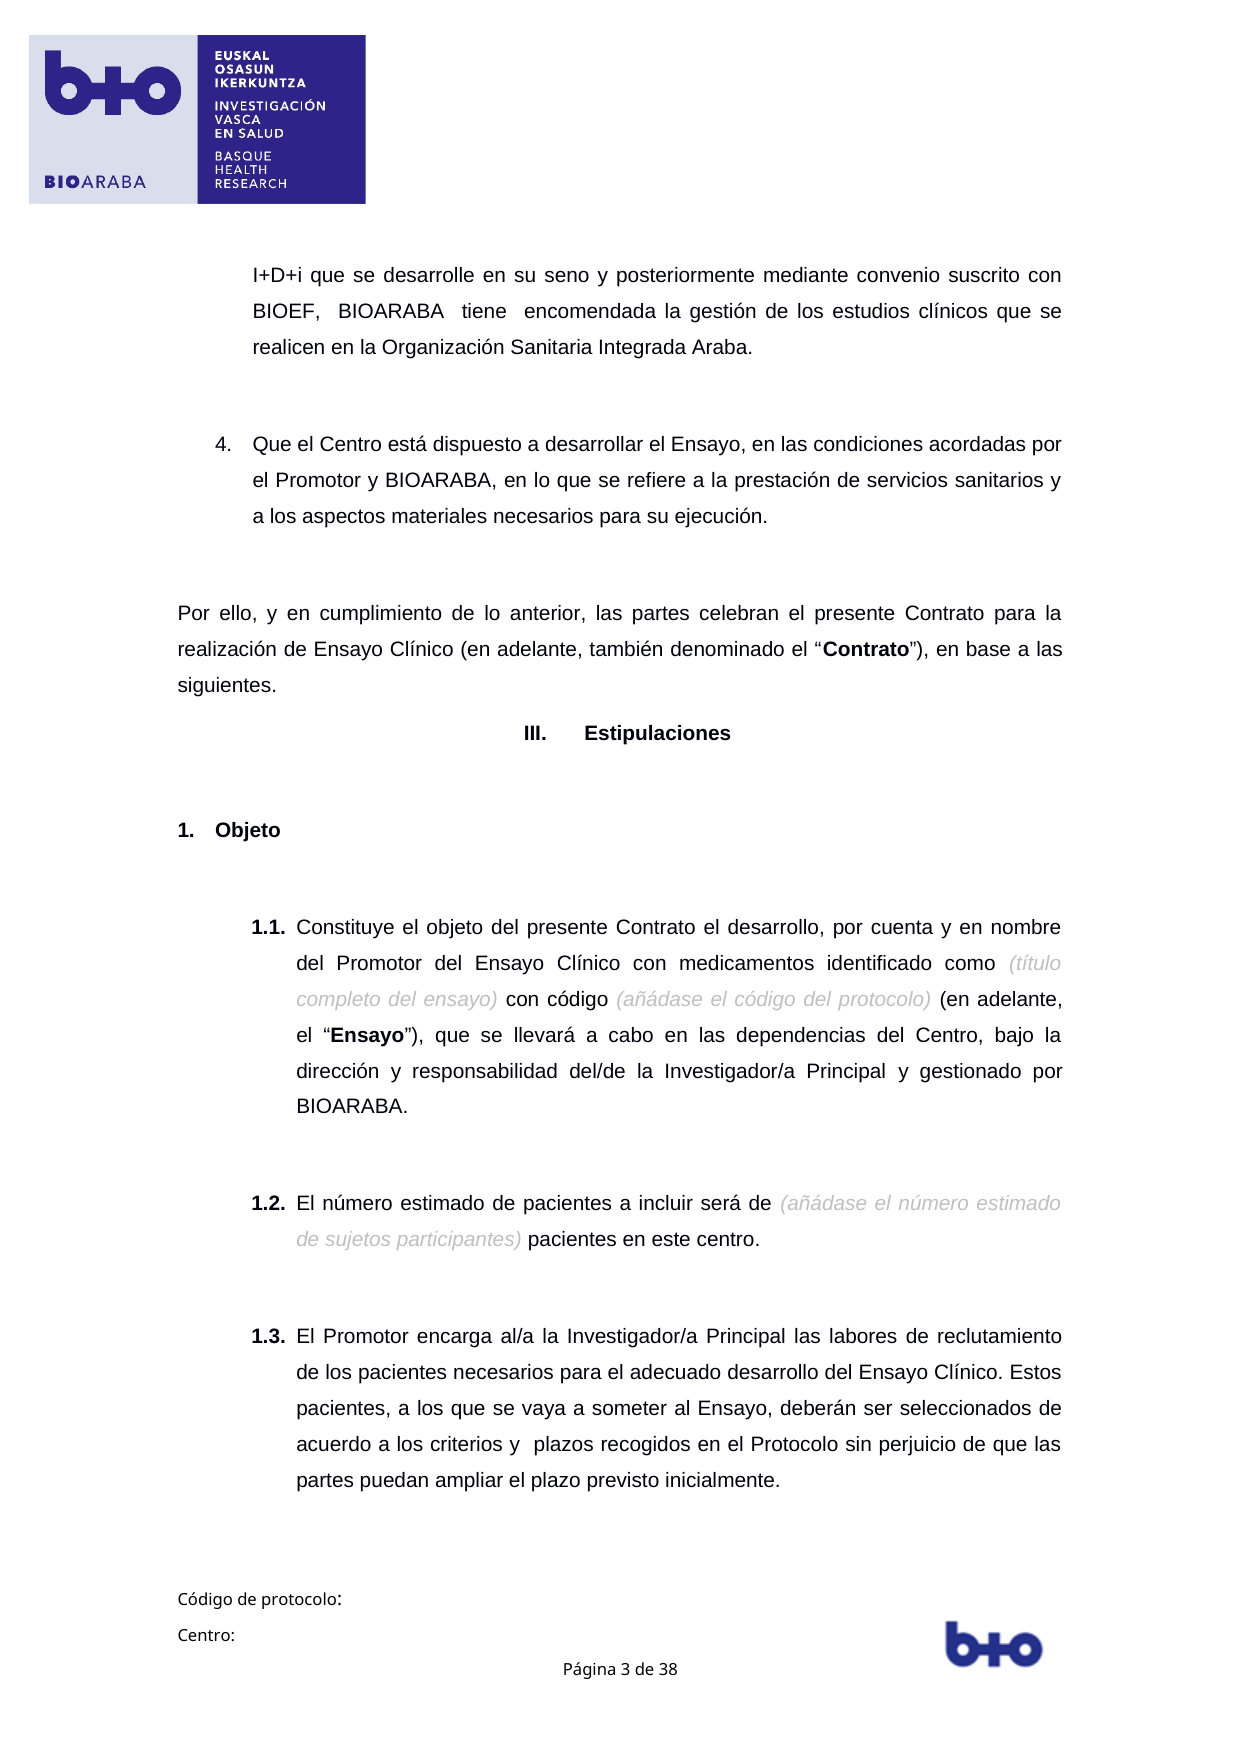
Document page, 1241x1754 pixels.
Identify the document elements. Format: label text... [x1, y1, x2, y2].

list Objeto [177, 818, 1063, 842]
list Que el Centro está dispuesto a desarrollar el Ensayo, en las condiciones acordadas por el Promotor y BIOARABA, en lo que se refiere a la prestación de servicios sanitarios y a los aspectos materiales necesarios para su ejecución. [215, 432, 1063, 528]
list Estipulaciones [215, 721, 1063, 745]
list El Promotor encarga al/a la Investigador/a Principal las labores de reclutamiento de los pacientes necesarios para el adecuado desarrollo del Ensayo Clínico. Estos pacientes, a los que se vaya a someter al Ensayo, deberán ser seleccionados de acuerdo a los criterios y plazos recogidos en el Protocolo sin perjuicio de que las partes puedan ampliar el plazo previsto inicialmente. [251, 1324, 1063, 1492]
list El número estimado de pacientes a incluir será de (añádase el número estimado de sujetos participantes) pacientes en este centro. [251, 1191, 1063, 1251]
picture [28, 35, 366, 204]
list Constituye el objeto del presente Contrato el desarrollo, por cuenta y en nombre del Promotor del Ensayo Clínico con medicamentos identificado como (título completo del ensayo) con código (añádase el código del protocolo) (en adelante, el “Ensayo”), que se llevará a cabo en las dependencias del Centro, bajo la dirección y responsabilidad del/de la Investigador/a Principal y gestionado por BIOARABA. [251, 915, 1063, 1118]
text Por ello, y en cumplimiento de lo anterior, las partes celebran el presente Contrato para la realización de Ensayo Clínico (en adelante, también denominado el “Contrato”), en base a las siguientes. [177, 601, 1063, 696]
